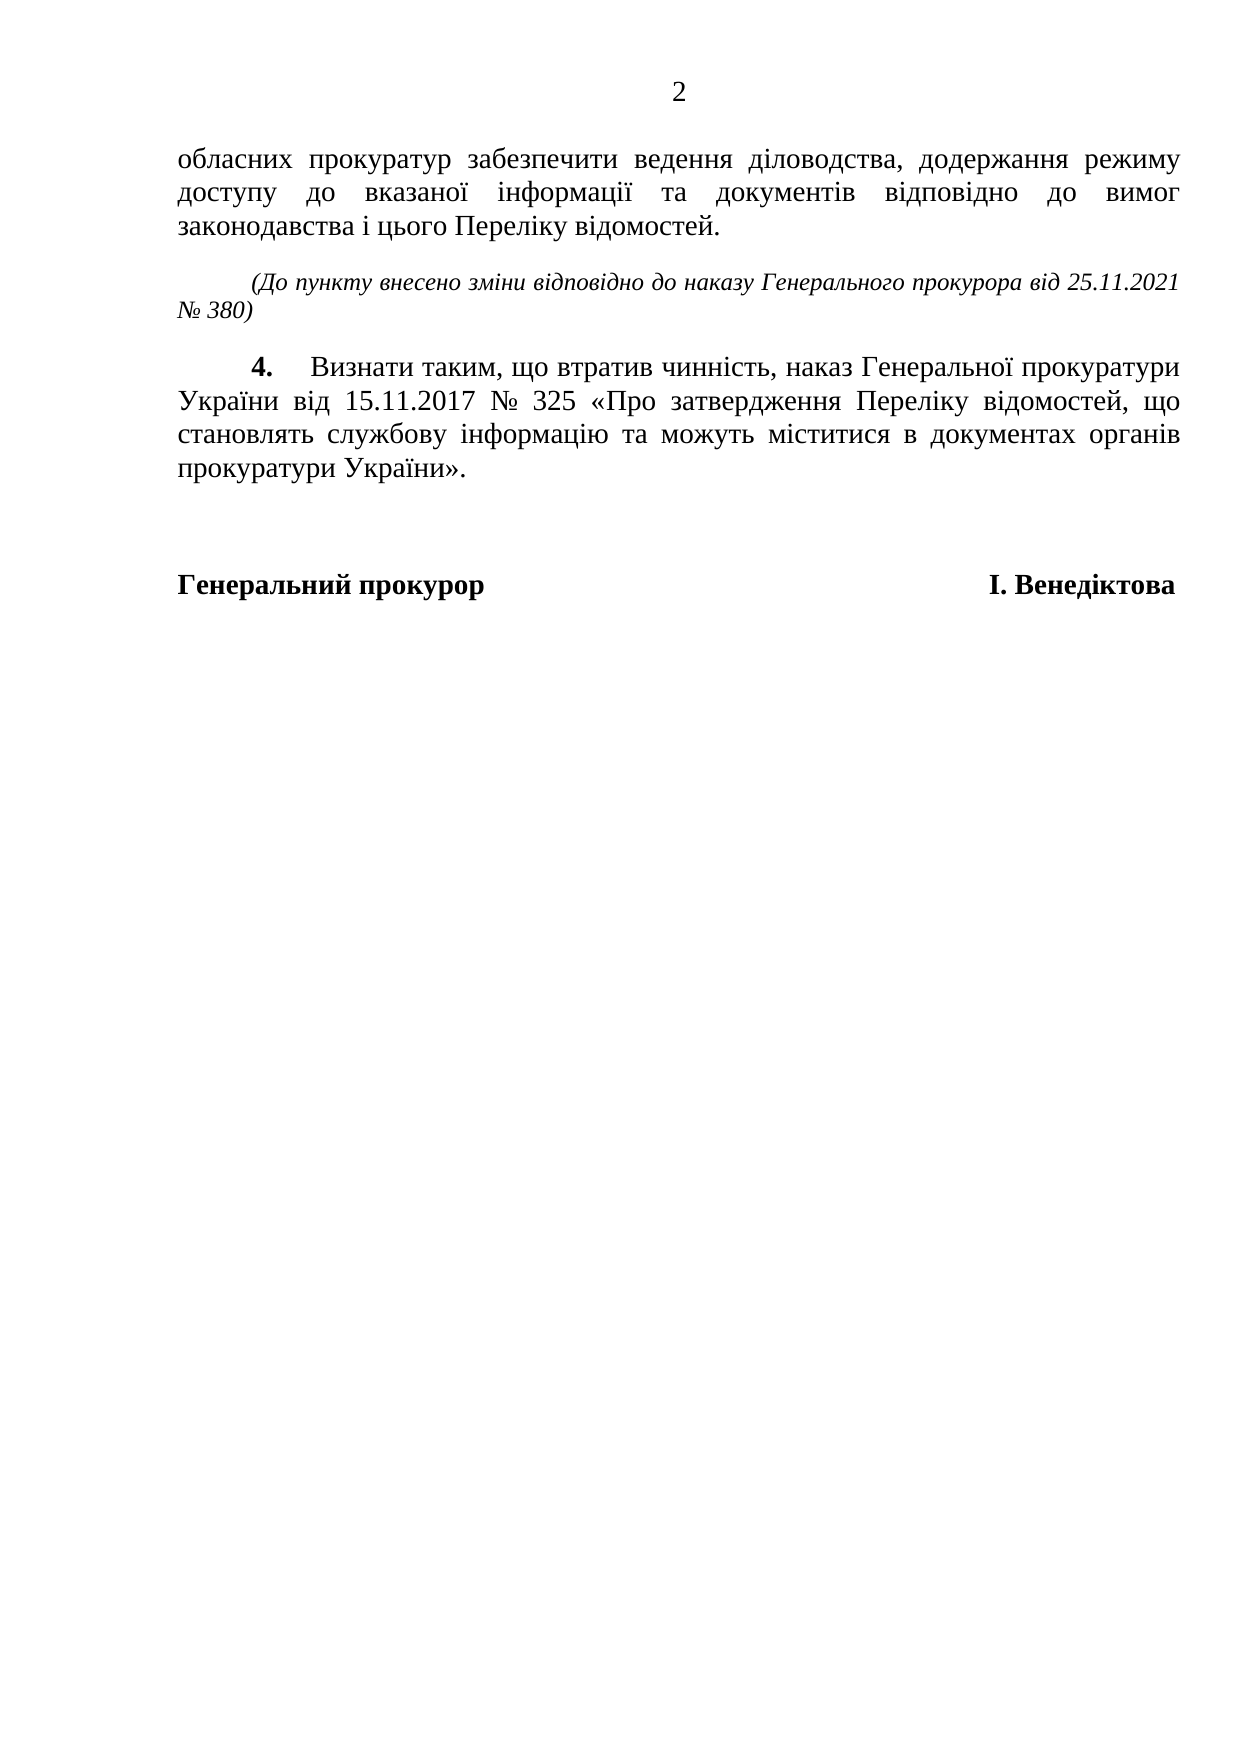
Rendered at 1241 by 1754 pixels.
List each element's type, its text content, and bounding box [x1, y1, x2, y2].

text (До пункту внесено зміни відповідно до наказу Генерального прокурора від 25.11.2021 № 380) [177, 267, 1181, 324]
text 4. Визнати таким, що втратив чинність, наказ Генеральної прокуратури України від 15.11.2017 № 325 «Про затвердження Переліку відомостей, що становлять службову інформацію та можуть міститися в документах органів прокуратури України». [177, 349, 1181, 483]
subtitle Генеральний прокурор І. Венедіктова [177, 567, 1181, 600]
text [177, 141, 1181, 242]
